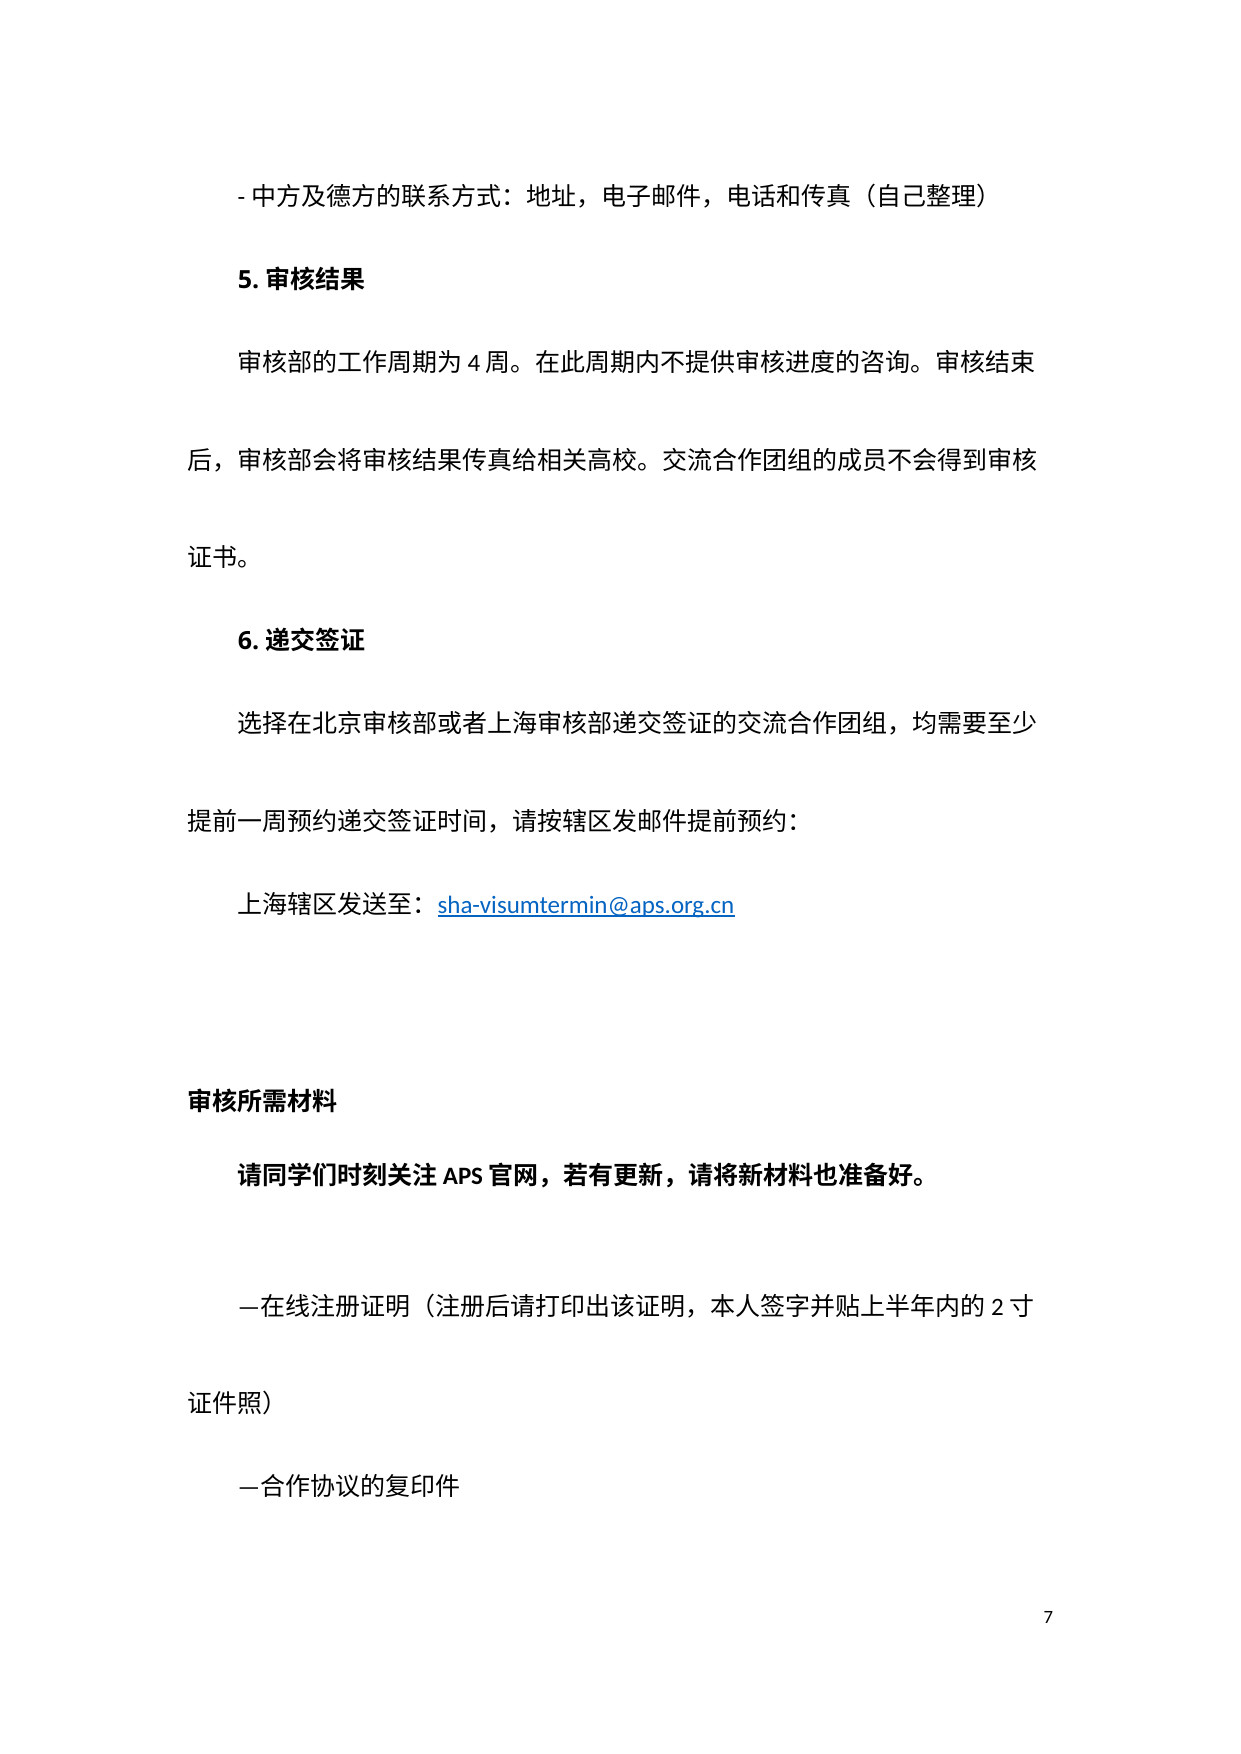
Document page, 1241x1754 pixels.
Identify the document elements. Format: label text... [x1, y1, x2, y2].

text 审核所需材料 [187, 1067, 1053, 1132]
text 6. 递交签证 [187, 606, 1053, 671]
text —在线注册证明（注册后请打印出该证明，本人签字并贴上半年内的 2 寸证件照） [187, 1272, 1053, 1434]
text —合作协议的复印件 [187, 1452, 1053, 1517]
text - 中方及德方的联系方式：地址，电子邮件，电话和传真（自己整理） [187, 162, 1053, 227]
text 审核部的工作周期为4周。在此周期内不提供审核进度的咨询。审核结束后，审核部会将审核结果传真给相关高校。交流合作团组的成员不会得到审核证书。 [187, 328, 1053, 588]
text 请同学们时刻关注APS官网，若有更新，请将新材料也准备好。 [187, 1141, 1053, 1206]
text 上海辖区发送至：sha-visumtermin@aps.org.cn [187, 870, 1053, 935]
text 选择在北京审核部或者上海审核部递交签证的交流合作团组，均需要至少提前一周预约递交签证时间，请按辖区发邮件提前预约： [187, 689, 1053, 852]
text 5. 审核结果 [187, 245, 1053, 310]
